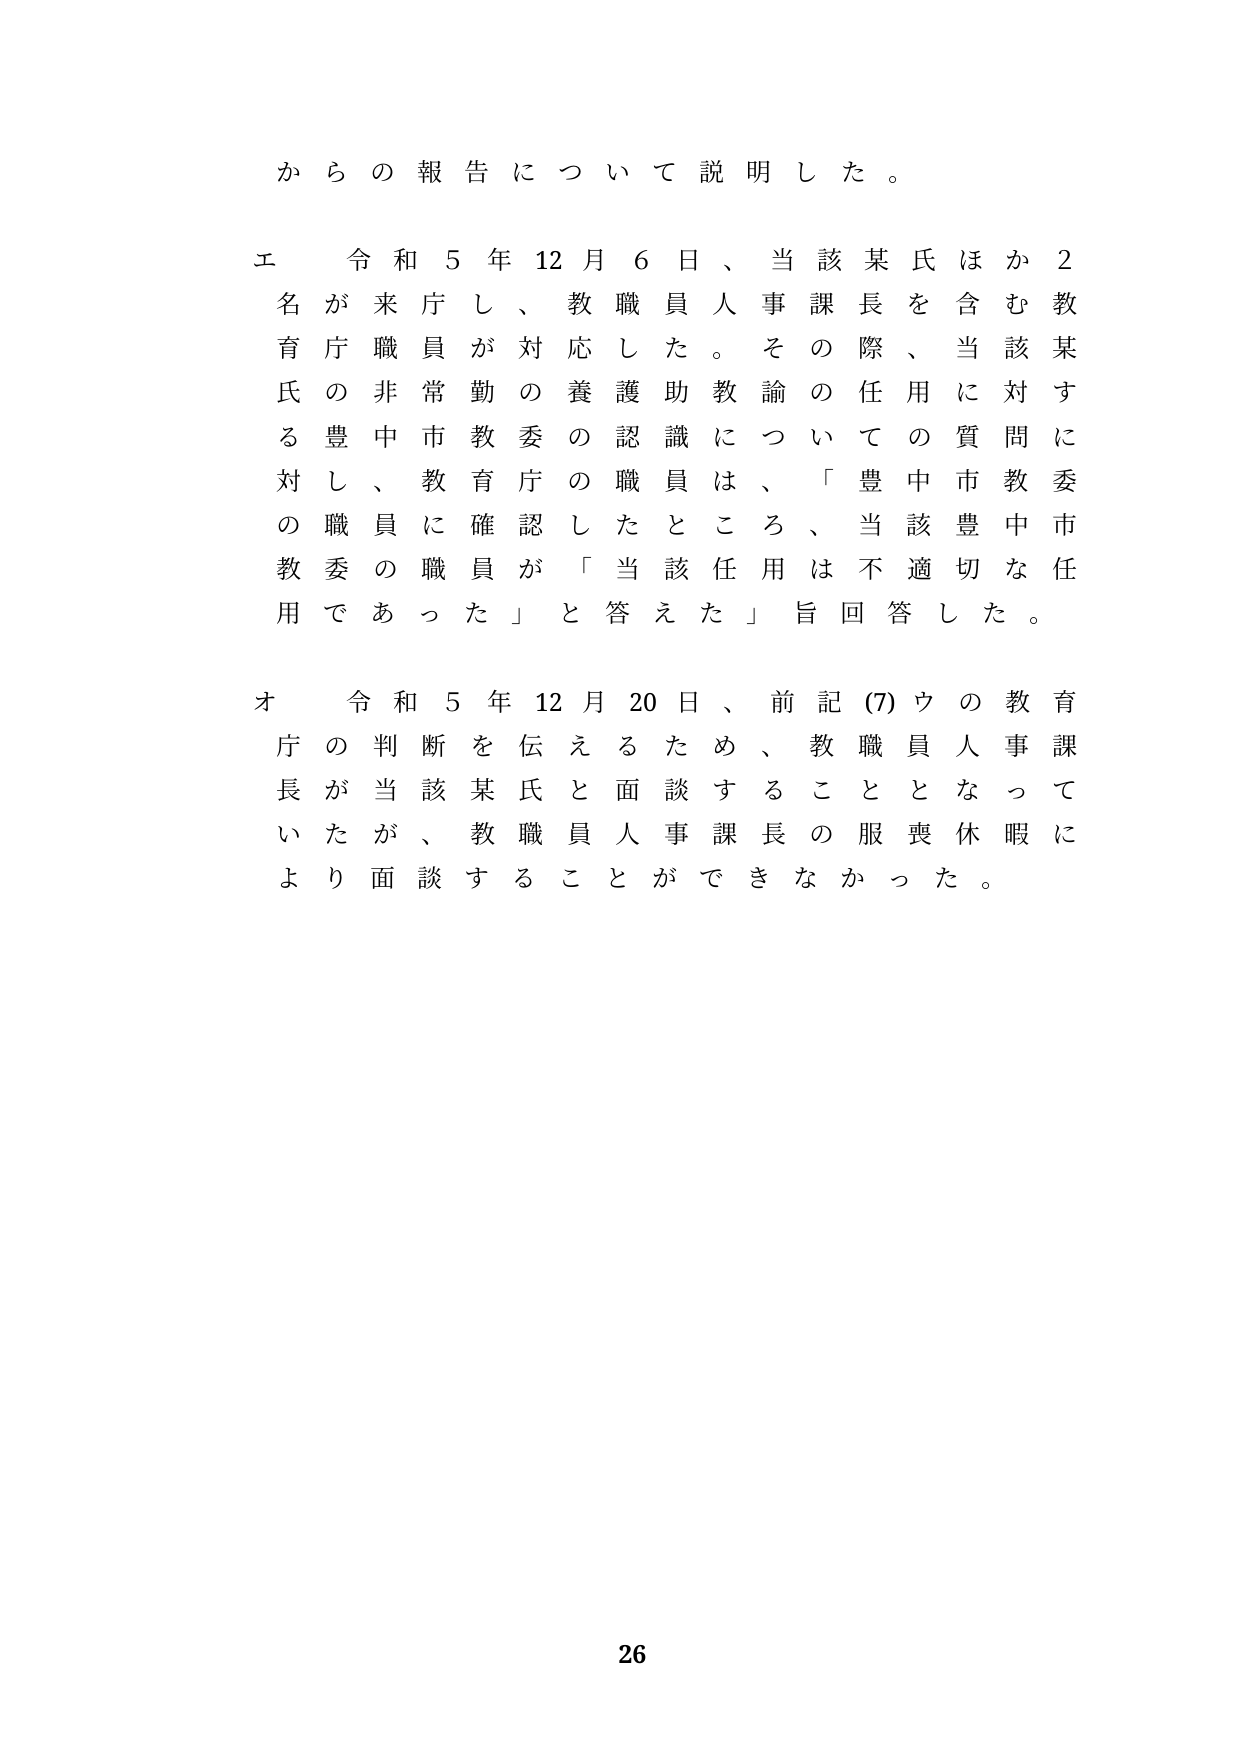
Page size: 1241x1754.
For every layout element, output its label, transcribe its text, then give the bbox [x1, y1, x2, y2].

text エ 令和５年12月６日、当該某氏ほか２名が来庁し、教職員人事課長を含む教育庁職員が対応した。その際、当該某氏の非常勤の養護助教諭の任用に対する豊中市教委の認識についての質問に対し、教育庁の職員は、「豊中市教委の職員に確認したところ、当該豊中市教委の職員が「当該任用は不適切な任用であった」と答えた」旨回答した。 [229, 237, 1100, 634]
text オ 令和５年12月20日、前記(7)ウの教育庁の判断を伝えるため、教職員人事課長が当該某氏と面談することとなっていたが、教職員人事課長の服喪休暇により面談することができなかった。 [229, 678, 1100, 899]
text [229, 148, 1100, 192]
